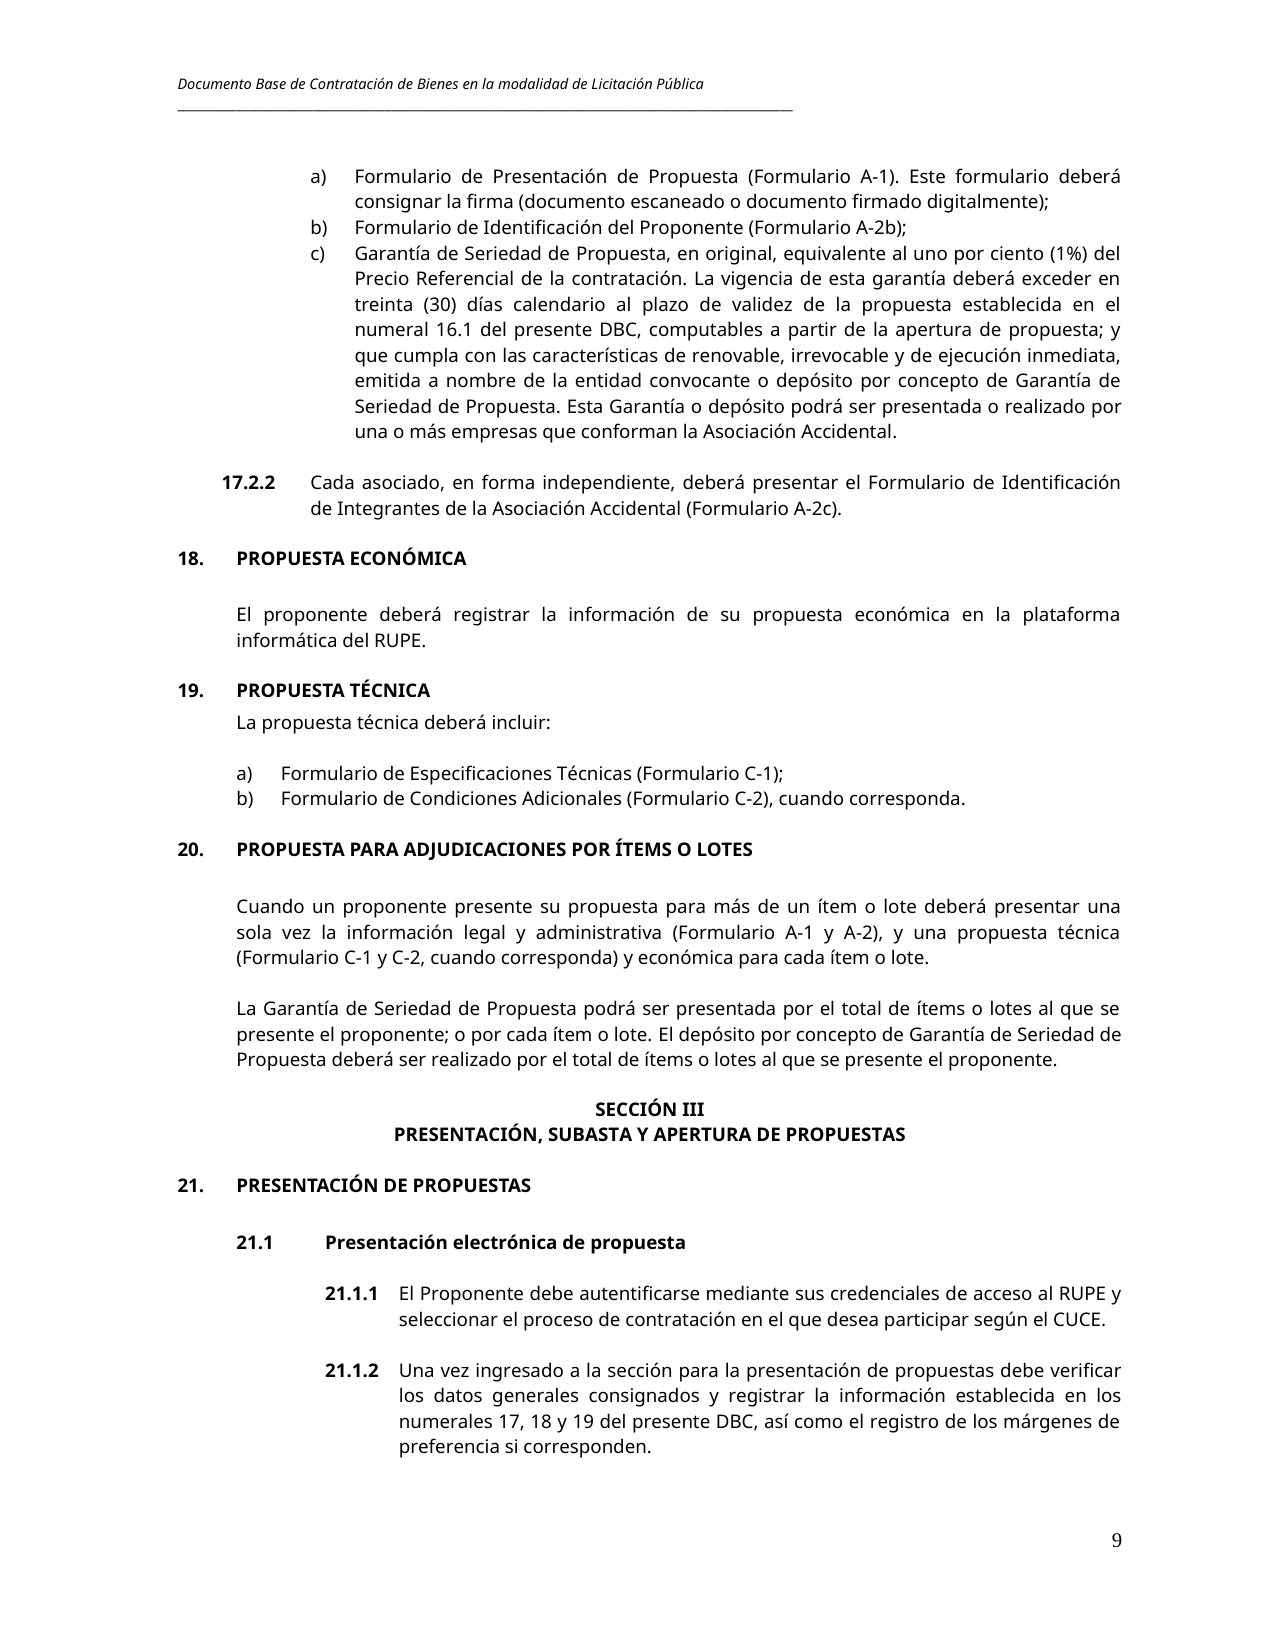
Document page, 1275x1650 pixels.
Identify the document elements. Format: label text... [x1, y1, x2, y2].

list Formulario de Especificaciones Técnicas (Formulario C-1); [236, 760, 1122, 786]
text PRESENTACIÓN, SUBASTA Y APERTURA DE PROPUESTAS [177, 1122, 1122, 1147]
list Garantía de Seriedad de Propuesta, en original, equivalente al uno por ciento (1%) del Precio Referencial de la contratación. La vigencia de esta garantía deberá exceder en treinta (30) días calendario al plazo de validez de la propuesta establecida en el numeral 16.1 del presente DBC, computables a partir de la apertura de propuesta; y que cumpla con las características de renovable, irrevocable y de ejecución inmediata, emitida a nombre de la entidad convocante o depósito por concepto de Garantía de Seriedad de Propuesta. Esta Garantía o depósito podrá ser presentada o realizado por una o más empresas que conforman la Asociación Accidental. [310, 240, 1122, 444]
text La Garantía de Seriedad de Propuesta podrá ser presentada por el total de ítems o lotes al que se presente el proponente; o por cada ítem o lote. El depósito por concepto de Garantía de Seriedad de Propuesta deberá ser realizado por el total de ítems o lotes al que se presente el proponente. [236, 996, 1122, 1072]
list PRESENTACIÓN DE PROPUESTAS [177, 1172, 1122, 1198]
list Formulario de Condiciones Adicionales (Formulario C-2), cuando corresponda. [236, 786, 1122, 811]
list PROPUESTA PARA ADJUDICACIONES POR ÍTEMS O LOTES [177, 836, 1122, 862]
text La propuesta técnica deberá incluir: [177, 709, 1122, 735]
list PROPUESTA ECONÓMICA [177, 546, 1122, 571]
list Cada asociado, en forma independiente, deberá presentar el Formulario de Identificación de Integrantes de la Asociación Accidental (Formulario A-2c). [221, 469, 1122, 521]
list El Proponente debe autentificarse mediante sus credenciales de acceso al RUPE y seleccionar el proceso de contratación en el que desea participar según el CUCE. [325, 1281, 1122, 1332]
list Una vez ingresado a la sección para la presentación de propuestas debe verificar los datos generales consignados y registrar la información establecida en los numerales 17, 18 y 19 del presente DBC, así como el registro de los márgenes de preferencia si corresponden. [325, 1357, 1122, 1459]
text Cuando un proponente presente su propuesta para más de un ítem o lote deberá presentar una sola vez la información legal y administrativa (Formulario A-1 y A-2), y una propuesta técnica (Formulario C-1 y C-2, cuando corresponda) y económica para cada ítem o lote. [236, 893, 1122, 970]
list Formulario de Identificación del Proponente (Formulario A-2b); [310, 214, 1122, 240]
list Presentación electrónica de propuesta [236, 1229, 1122, 1255]
text El proponente deberá registrar la información de su propuesta económica en la plataforma informática del RUPE. [236, 601, 1122, 652]
list PROPUESTA TÉCNICA [177, 677, 1122, 703]
text SECCIÓN III [177, 1096, 1122, 1122]
